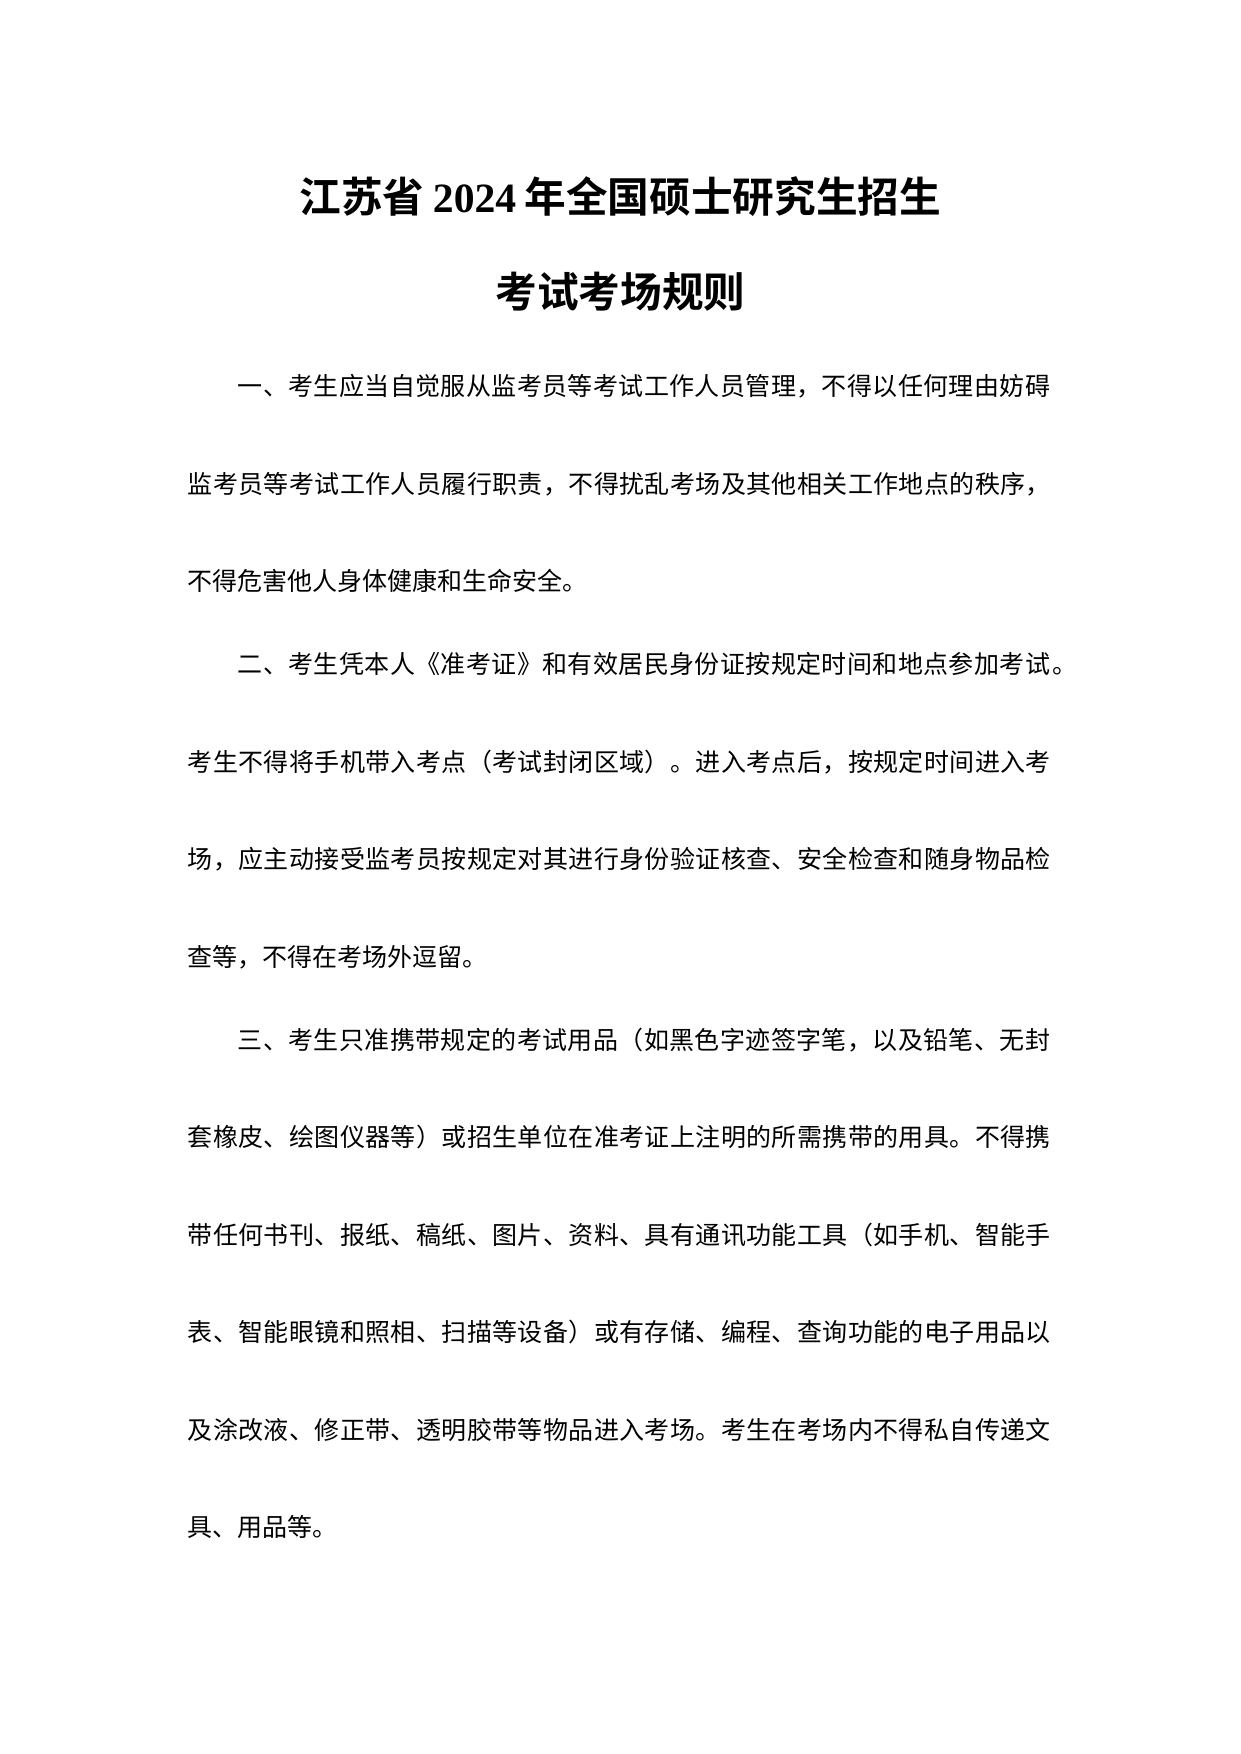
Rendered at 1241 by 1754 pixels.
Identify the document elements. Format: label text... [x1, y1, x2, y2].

text 江苏省2024年全国硕士研究生招生 [187, 162, 1053, 227]
text 考试考场规则 [187, 257, 1053, 322]
text 二、考生凭本人《准考证》和有效居民身份证按规定时间和地点参加考试。考生不得将手机带入考点（考试封闭区域）。进入考点后，按规定时间进入考场，应主动接受监考员按规定对其进行身份验证核查、安全检查和随身物品检查等，不得在考场外逗留。 [187, 630, 1053, 988]
text 三、考生只准携带规定的考试用品（如黑色字迹签字笔，以及铅笔、无封套橡皮、绘图仪器等）或招生单位在准考证上注明的所需携带的用具。不得携带任何书刊、报纸、稿纸、图片、资料、具有通讯功能工具（如手机、智能手表、智能眼镜和照相、扫描等设备）或有存储、编程、查询功能的电子用品以及涂改液、修正带、透明胶带等物品进入考场。考生在考场内不得私自传递文具、用品等。 [187, 1006, 1053, 1558]
text 一、考生应当自觉服从监考员等考试工作人员管理，不得以任何理由妨碍监考员等考试工作人员履行职责，不得扰乱考场及其他相关工作地点的秩序，不得危害他人身体健康和生命安全。 [187, 352, 1053, 612]
